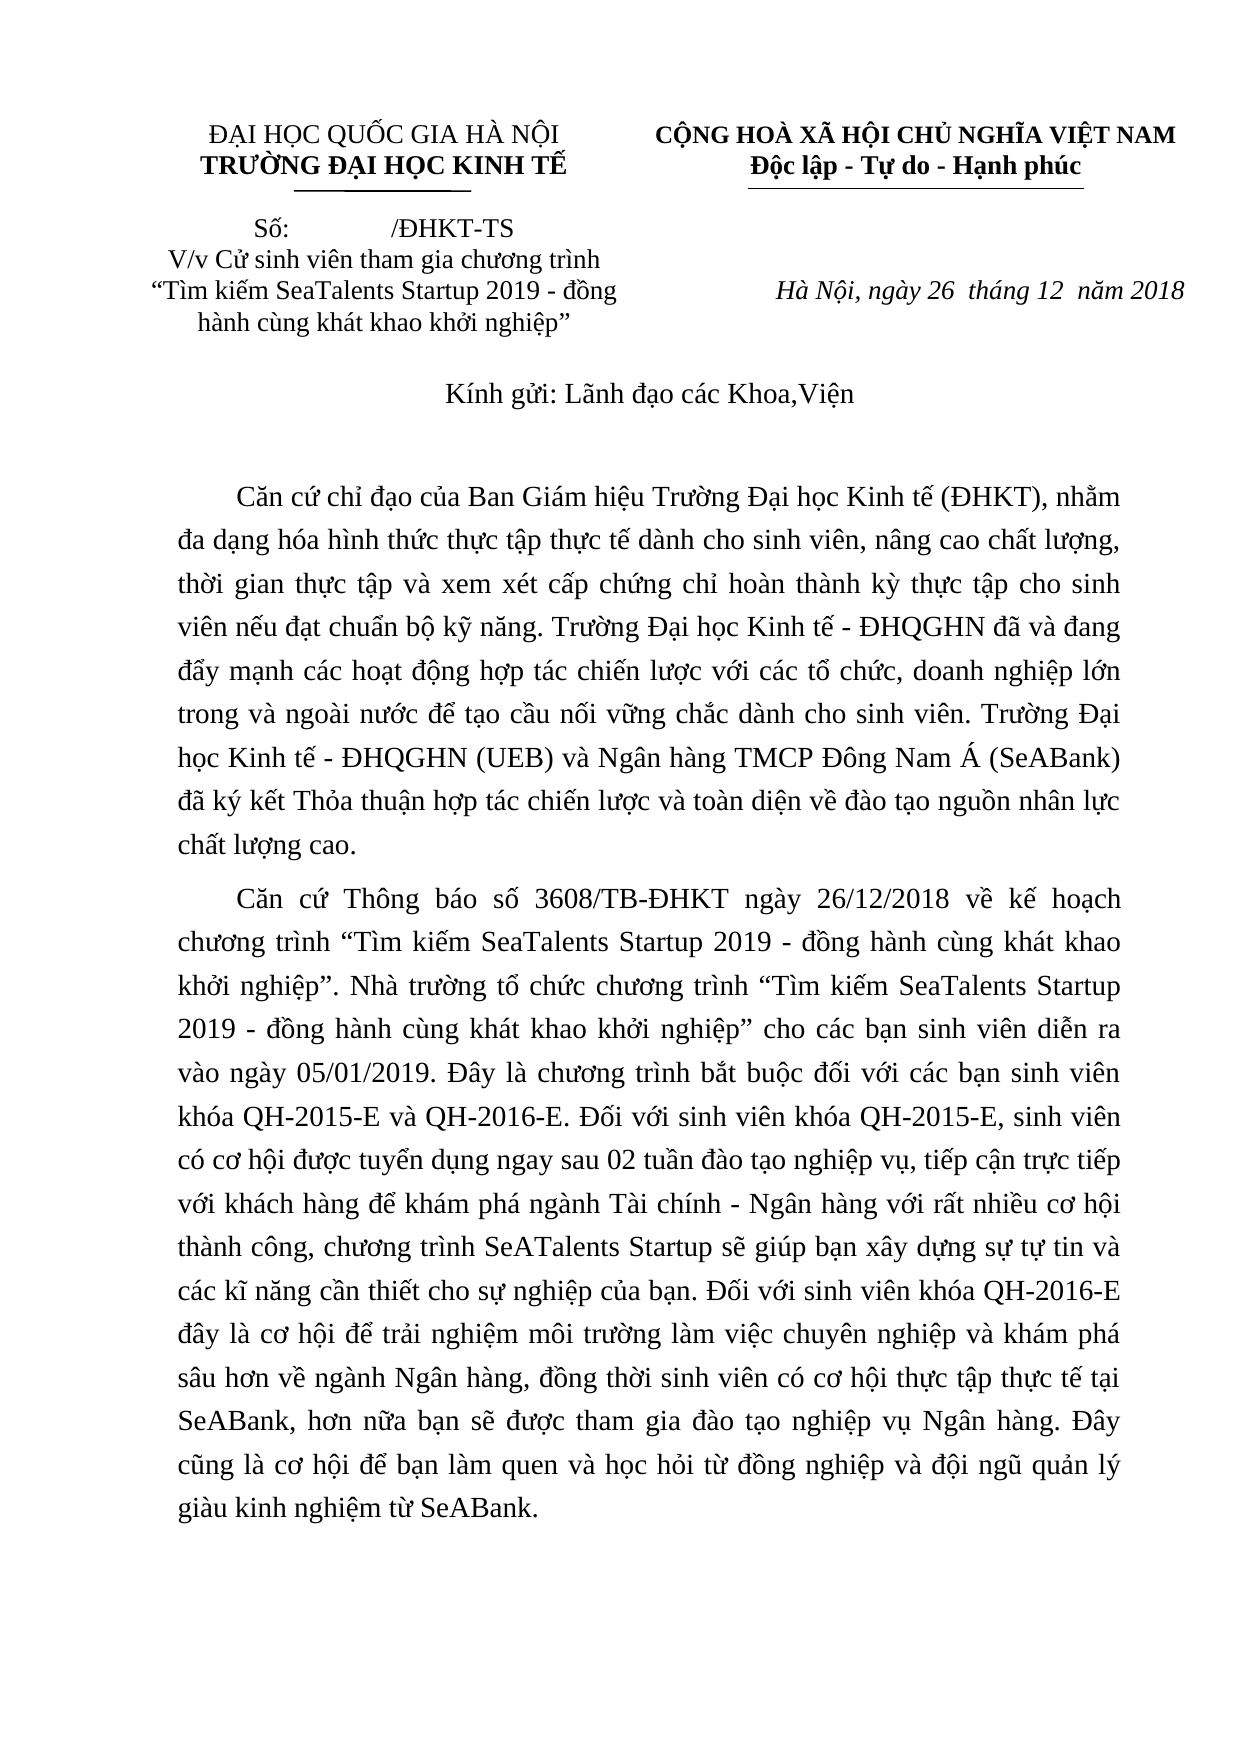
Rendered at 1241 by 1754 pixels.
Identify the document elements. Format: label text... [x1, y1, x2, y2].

table_header CỘNG HOÀ XÃ HỘI CHỦ NGHĨA VIỆT NAM Độc lập - Tự do - Hạnh phúc Hà Nội, ngày 26 tháng 12 năm 2018 [635, 118, 1196, 337]
table_header ĐẠI HỌC QUỐC GIA HÀ NỘI TRƯỜNG ĐẠI HỌC KINH TẾ Số: /ĐHKT-TS V/v Cử sinh viên tham gia chương trình “Tìm kiếm SeaTalents Startup 2019 - đồng hành cùng khát khao khởi nghiệp” [133, 118, 635, 337]
text Căn cứ chỉ đạo của Ban Giám hiệu Trường Đại học Kinh tế (ĐHKT), nhằm đa dạng hóa hình thức thực tập thực tế dành cho sinh viên, nâng cao chất lượng, thời gian thực tập và xem xét cấp chứng chỉ hoàn thành kỳ thực tập cho sinh viên nếu đạt chuẩn bộ kỹ năng. Trường Đại học Kinh tế - ĐHQGHN đã và đang đẩy mạnh các hoạt động hợp tác chiến lược với các tổ chức, doanh nghiệp lớn trong và ngoài nước để tạo cầu nối vững chắc dành cho sinh viên. Trường Đại học Kinh tế - ĐHQGHN (UEB) và Ngân hàng TMCP Đông Nam Á (SeABank) đã ký kết Thỏa thuận hợp tác chiến lược và toàn diện về đào tạo nguồn nhân lực chất lượng cao. [177, 479, 1122, 861]
text Căn cứ Thông báo số 3608/TB-ĐHKT ngày 26/12/2018 về kế hoạch chương trình “Tìm kiếm SeaTalents Startup 2019 - đồng hành cùng khát khao khởi nghiệp”. Nhà trường tổ chức chương trình “Tìm kiếm SeaTalents Startup 2019 - đồng hành cùng khát khao khởi nghiệp” cho các bạn sinh viên diễn ra vào ngày 05/01/2019. Đây là chương trình bắt buộc đối với các bạn sinh viên khóa QH-2015-E và QH-2016-E. Đối với sinh viên khóa QH-2015-E, sinh viên có cơ hội được tuyển dụng ngay sau 02 tuần đào tạo nghiệp vụ, tiếp cận trực tiếp với khách hàng để khám phá ngành Tài chính - Ngân hàng với rất nhiều cơ hội thành công, chương trình SeATalents Startup sẽ giúp bạn xây dựng sự tự tin và các kĩ năng cần thiết cho sự nghiệp của bạn. Đối với sinh viên khóa QH-2016-E đây là cơ hội để trải nghiệm môi trường làm việc chuyên nghiệp và khám phá sâu hơn về ngành Ngân hàng, đồng thời sinh viên có cơ hội thực tập thực tế tại SeABank, hơn nữa bạn sẽ được tham gia đào tạo nghiệp vụ Ngân hàng. Đây cũng là cơ hội để bạn làm quen và học hỏi từ đồng nghiệp và đội ngũ quản lý giàu kinh nghiệm từ SeABank. [177, 881, 1122, 1524]
text Kính gửi: Lãnh đạo các Khoa,Viện [177, 370, 1122, 410]
